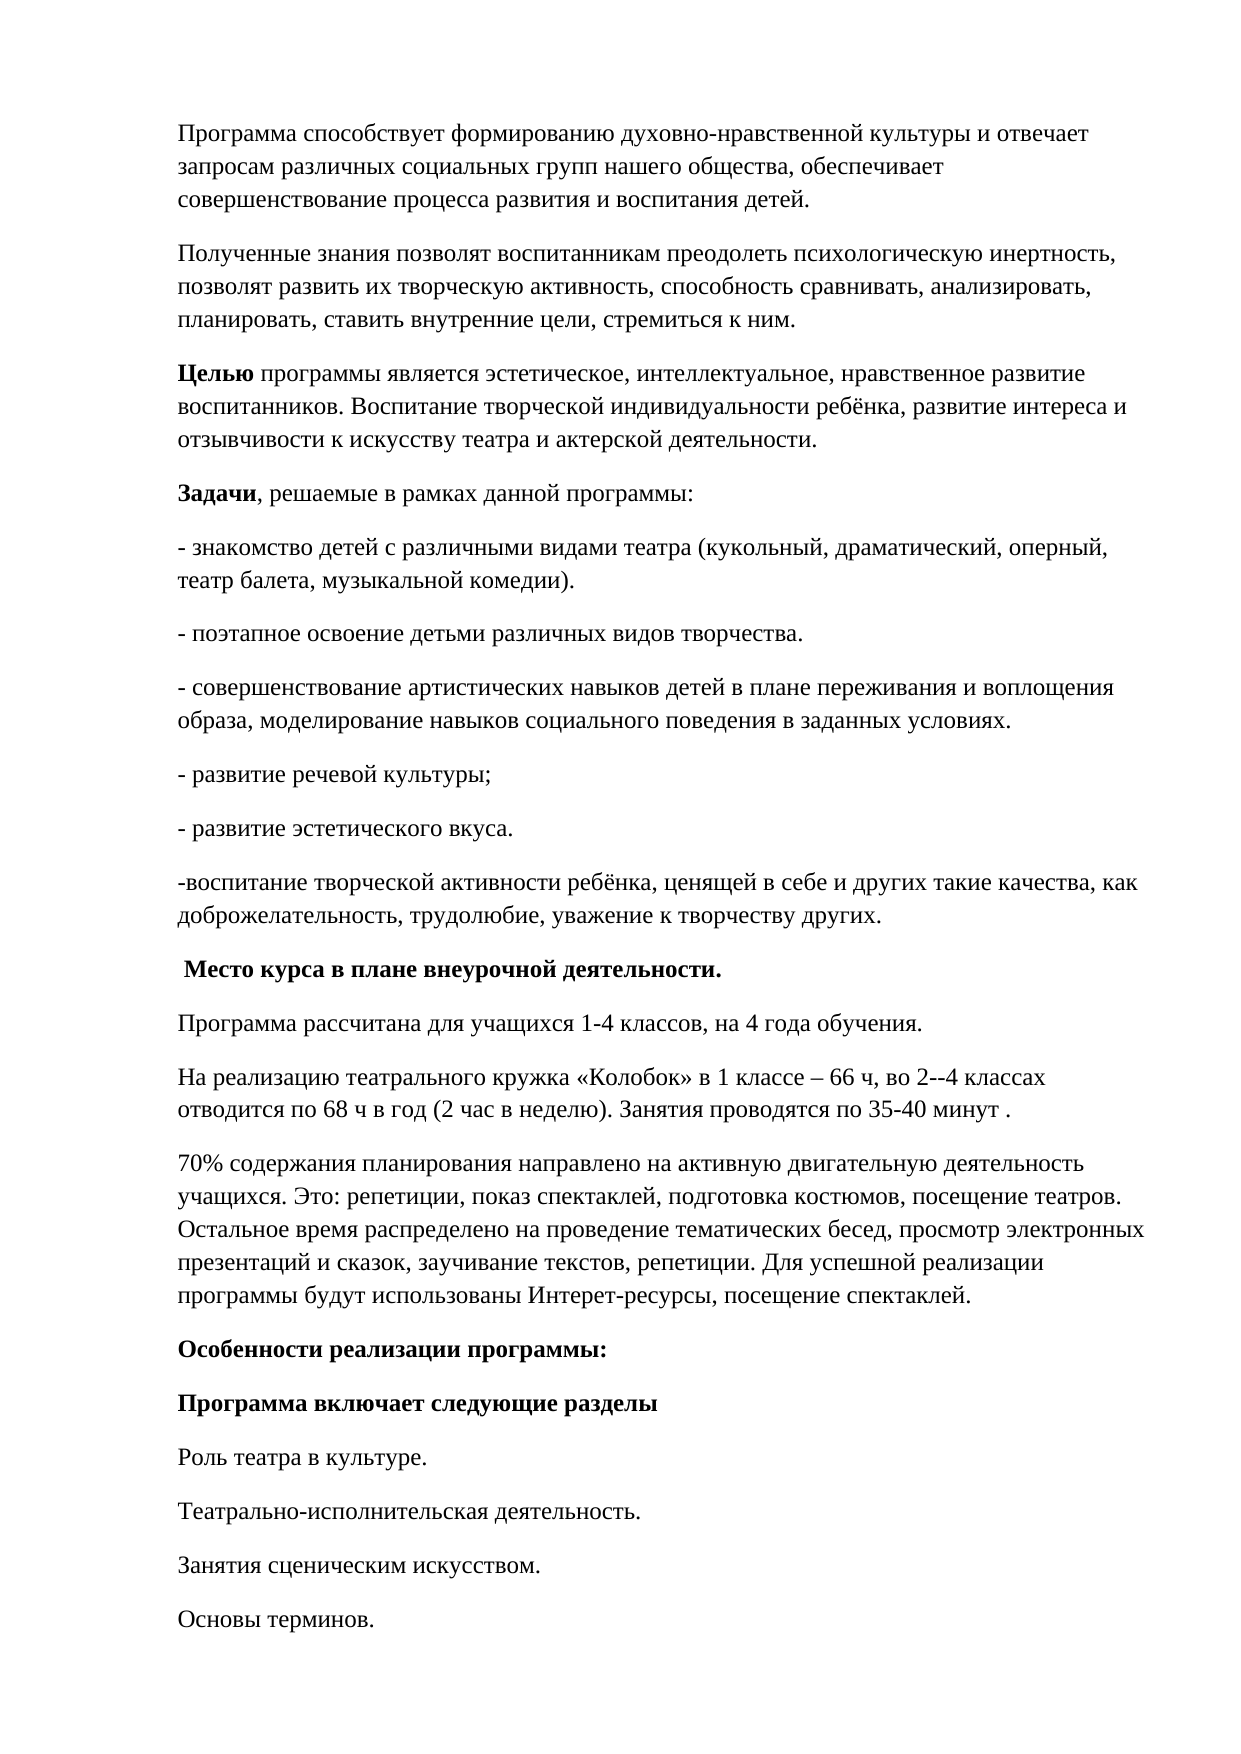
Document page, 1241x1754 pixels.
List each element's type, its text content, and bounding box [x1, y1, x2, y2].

text - совершенствование артистических навыков детей в плане переживания и воплощения образа, моделирование навыков социального поведения в заданных условиях. [177, 672, 1152, 734]
text -воспитание творческой активности ребёнка, ценящей в себе и других такие качества, как доброжелательность, трудолюбие, уважение к творчеству других. [177, 867, 1152, 929]
text На реализацию театрального кружка «Колобок» в 1 классе – 66 ч, во 2--4 классах отводится по 68 ч в год (2 час в неделю). Занятия проводятся по 35-40 минут . [177, 1062, 1152, 1123]
text Место курса в плане внеурочной деятельности. [177, 954, 1152, 983]
text Задачи, решаемые в рамках данной программы: [177, 478, 1152, 507]
text Основы терминов. [177, 1604, 1152, 1632]
text Программа включает следующие разделы [177, 1388, 1152, 1417]
text Полученные знания позволят воспитанникам преодолеть психологическую инертность, позволят развить их творческую активность, способность сравнивать, анализировать, планировать, ставить внутренние цели, стремиться к ним. [177, 238, 1152, 333]
text Программа рассчитана для учащихся 1-4 классов, на 4 года обучения. [177, 1008, 1152, 1036]
text - развитие речевой культуры; [177, 759, 1152, 788]
text Программа способствует формированию духовно-нравственной культуры и отвечает запросам различных социальных групп нашего общества, обеспечивает совершенствование процесса развития и воспитания детей. [177, 118, 1152, 213]
text 70% содержания планирования направлено на активную двигательную деятельность учащихся. Это: репетиции, показ спектаклей, подготовка костюмов, посещение театров. Остальное время распределено на проведение тематических бесед, просмотр электронных презентаций и сказок, заучивание текстов, репетиции. Для успешной реализации программы будут использованы Интерет-ресурсы, посещение спектаклей. [177, 1148, 1152, 1309]
text Театрально-исполнительская деятельность. [177, 1496, 1152, 1525]
text Роль театра в культуре. [177, 1442, 1152, 1471]
text Особенности реализации программы: [177, 1334, 1152, 1363]
text Занятия сценическим искусством. [177, 1550, 1152, 1578]
text Целью программы является эстетическое, интеллектуальное, нравственное развитие воспитанников. Воспитание творческой индивидуальности ребёнка, развитие интереса и отзывчивости к искусству театра и актерской деятельности. [177, 358, 1152, 453]
text - знакомство детей с различными видами театра (кукольный, драматический, оперный, театр балета, музыкальной комедии). [177, 532, 1152, 593]
text - развитие эстетического вкуса. [177, 813, 1152, 842]
text - поэтапное освоение детьми различных видов творчества. [177, 618, 1152, 647]
